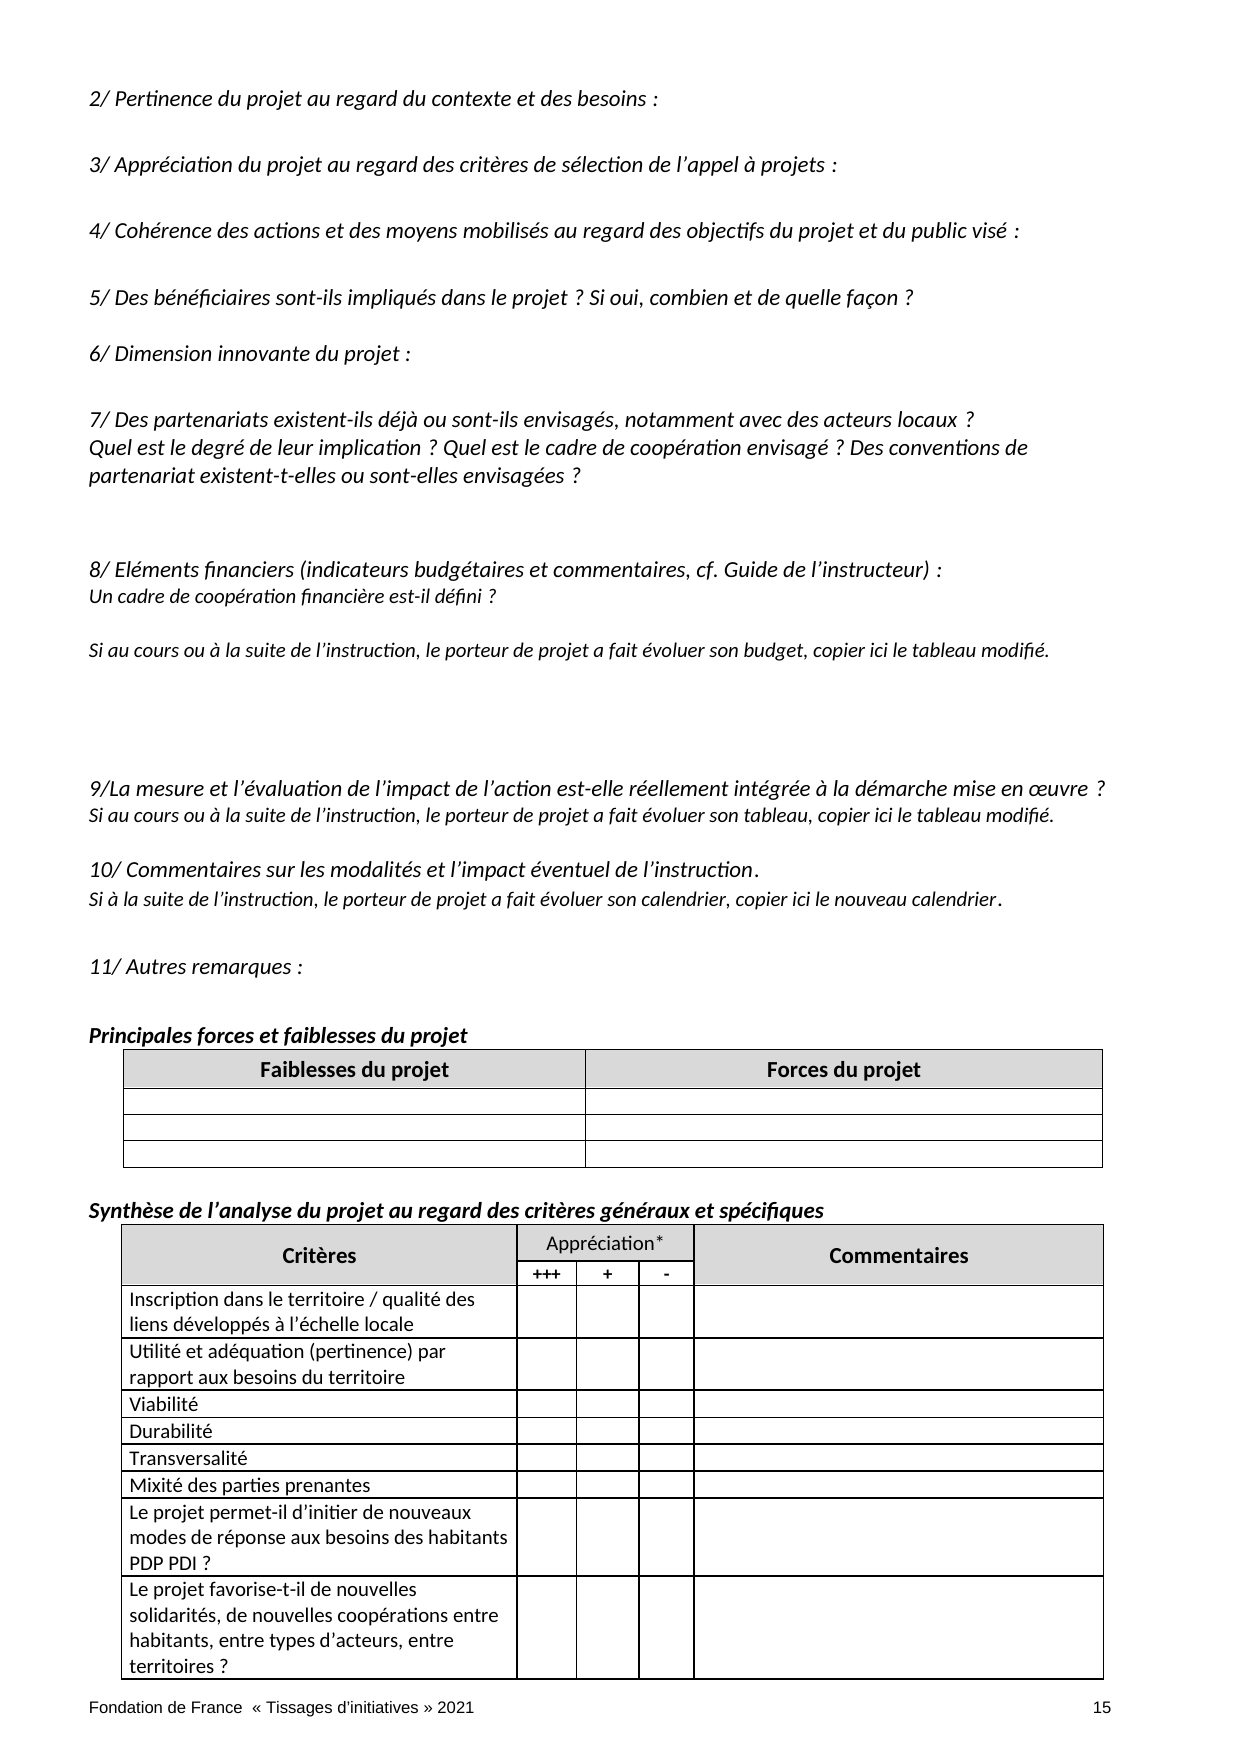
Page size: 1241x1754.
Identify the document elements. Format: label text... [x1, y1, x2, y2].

table_cell [577, 1286, 638, 1337]
table_cell +++ [518, 1262, 576, 1284]
table_cell [577, 1472, 638, 1497]
table_cell [518, 1472, 576, 1497]
text 4/ Cohérence des actions et des moyens mobilisés au regard des objectifs du projet et du public visé : [89, 217, 1137, 244]
table_cell [640, 1391, 693, 1416]
table_header Faiblesses du projet [124, 1050, 585, 1087]
table_cell [518, 1445, 576, 1470]
table_cell [695, 1339, 1103, 1389]
table_cell - [640, 1262, 693, 1284]
table_header Critères [122, 1225, 516, 1284]
table_cell [124, 1115, 585, 1140]
table_cell [518, 1499, 576, 1575]
table_cell [518, 1286, 576, 1337]
text Un cadre de coopération financière est-il défini ? [89, 583, 1137, 609]
table_cell [640, 1339, 693, 1389]
table_cell [640, 1286, 693, 1337]
table_cell [577, 1391, 638, 1416]
table_cell [577, 1445, 638, 1470]
table_cell Le projet favorise-t-il de nouvelles solidarités, coopérations entre habitants, entre types d’acteurs, entre territoires ? [122, 1577, 516, 1678]
text 6/ Dimension innovante du projet : [89, 339, 1137, 367]
table_cell [695, 1391, 1103, 1416]
text 5/ Des bénéficiaires sont-ils impliqués dans le projet ? Si oui, combien et de quelle façon ? [89, 283, 1137, 311]
table_cell [695, 1286, 1103, 1337]
table_cell Utilité et adéquation (pertinence) [122, 1339, 516, 1389]
table_cell [577, 1339, 638, 1389]
table_cell [518, 1339, 576, 1389]
table_cell [640, 1472, 693, 1497]
table_header Forces du projet [586, 1050, 1102, 1087]
table_cell [518, 1577, 576, 1678]
table_cell [695, 1445, 1103, 1470]
table_cell [640, 1445, 693, 1470]
table_cell [640, 1577, 693, 1678]
text 11/ Autres remarques : [89, 952, 1137, 980]
table_cell [577, 1418, 638, 1443]
table_cell Inscription dans le territoire développés à l’échelle locale [122, 1286, 516, 1337]
table_cell Durabilité [122, 1418, 516, 1443]
table_cell [586, 1141, 1102, 1167]
table_cell [695, 1472, 1103, 1497]
table_cell Mixité des parties prenantes [122, 1472, 516, 1497]
table_cell [640, 1499, 693, 1575]
table_cell Transversalité [122, 1445, 516, 1470]
text Si au cours ou à la suite de l’instruction, le porteur de projet a fait évoluer son budget, copier ici le tableau modifié. [89, 637, 1137, 662]
text Si au cours ou à la suite de l’instruction, le porteur de projet a fait évoluer son tableau, copier ici le tableau modifié. [89, 802, 1137, 828]
table_cell Le projet permet-il d’initier de nouveaux modes de réponse aux besoins des habitants PDP PDI ? [122, 1499, 516, 1575]
text 8/ Eléments financiers (indicateurs budgétaires et commentaires, cf. Guide de l’instructeur) : [89, 555, 1137, 583]
table_cell Viabilité [122, 1391, 516, 1416]
table_cell [586, 1115, 1102, 1140]
text 7/ Des partenariats existent-ils déjà ou sont-ils envisagés, notamment avec des acteurs locaux ? [89, 405, 1137, 433]
table_cell [695, 1418, 1103, 1443]
table_cell [577, 1577, 638, 1678]
text 9/l’évaluation de l’impact de l’action est-elle réellement intégrée à la démarche mise en œuvre ? [89, 774, 1137, 802]
subtitle Principales forces et faiblesses du projet [89, 1021, 1137, 1049]
table_header Commentaires [695, 1225, 1103, 1284]
table_cell [124, 1089, 585, 1114]
text 3/ Appréciation du projet au regard des critères de sélection de l’appel à projets : [89, 150, 1137, 178]
table_header Appréciation* [518, 1225, 693, 1260]
text 10/ Commentaires sur les modalités et l’impact éventuel de l’instruction. [89, 856, 1137, 884]
table_cell [586, 1089, 1102, 1114]
table_cell [518, 1391, 576, 1416]
table_cell [695, 1577, 1103, 1678]
table_cell [695, 1499, 1103, 1575]
text 2/ Pertinence du projet au regard du contexte et des besoins : [89, 84, 1137, 112]
table_cell [640, 1418, 693, 1443]
subtitle Synthèse de l’analyse du projet au regard des critères généraux et spécifiques [89, 1196, 1137, 1224]
table_cell + [577, 1262, 638, 1284]
table_cell [518, 1418, 576, 1443]
text Quel est le deQuel est le cadre de coopération envisagé ? Des conventions de partenariat existent-t-elles ou sont-elles envisagées ? [89, 433, 1137, 489]
table_cell [577, 1499, 638, 1575]
table_cell [124, 1141, 585, 1167]
text Si à la suite de l’instruction, le porteur de projet a fait évoluer son calendrier, copier ici le nouveau calendrier. [89, 884, 1137, 912]
